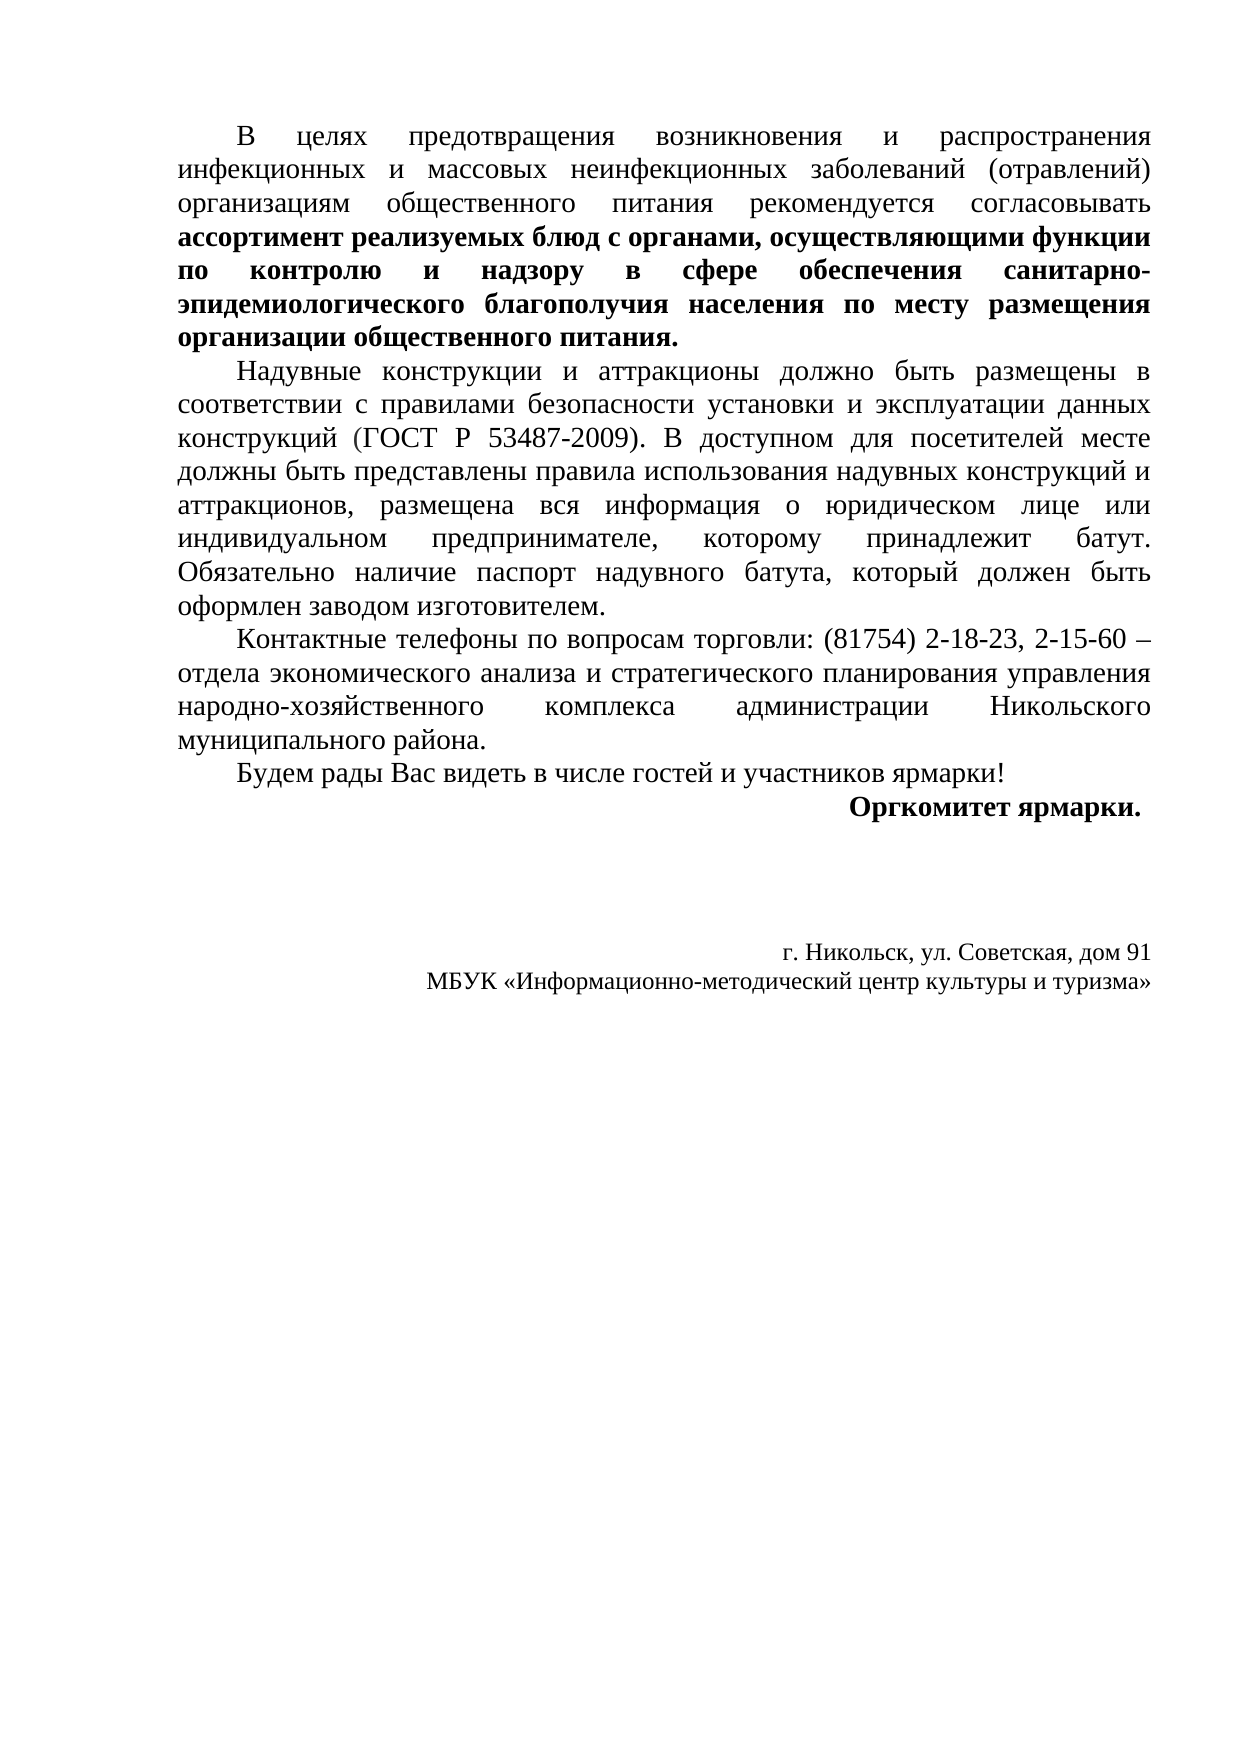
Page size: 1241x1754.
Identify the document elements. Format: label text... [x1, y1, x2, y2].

text Будем рады Вас видеть в числе гостей и участников ярмарки! [177, 755, 1152, 789]
text Контактные телефоны по вопросам торговли: (81754) 2-18-23, 2-15-60 –отдела экономического анализа и стратегического планирования управления народно-хозяйственного комплекса администрации Никольского муниципального района. [177, 621, 1152, 755]
text МБУК «Информационно-методический центр культуры и туризма» [177, 966, 1152, 995]
text Надувные конструкции и аттракционы должно быть размещены в соответствии с правилами безопасности установки и эксплуатации данных конструкций (ГОСТ Р 53487-2009). В доступном для посетителей месте должны быть представлены правила использования надувных конструкций и аттракционов, размещена вся информация о юридическом лице или индивидуальном предпринимателе, которому принадлежит батут. Обязательно наличие паспорт надувного батута, который должен быть оформлен заводом изготовителем. [177, 353, 1152, 621]
text В целях предотвращения возникновения и распространения инфекционных и массовых неинфекционных заболеваний (отравлений) организациям общественного питания рекомендуется согласовывать ассортимент реализуемых блюд с органами, осуществляющими функции по контролю и надзору в сфере обеспечения санитарно-эпидемиологического благополучия населения по месту размещения организации общественного питания. [177, 118, 1152, 353]
text Оргкомитет ярмарки. [177, 789, 1152, 822]
text г. Никольск, ул. Советская, дом 91 [177, 937, 1152, 966]
